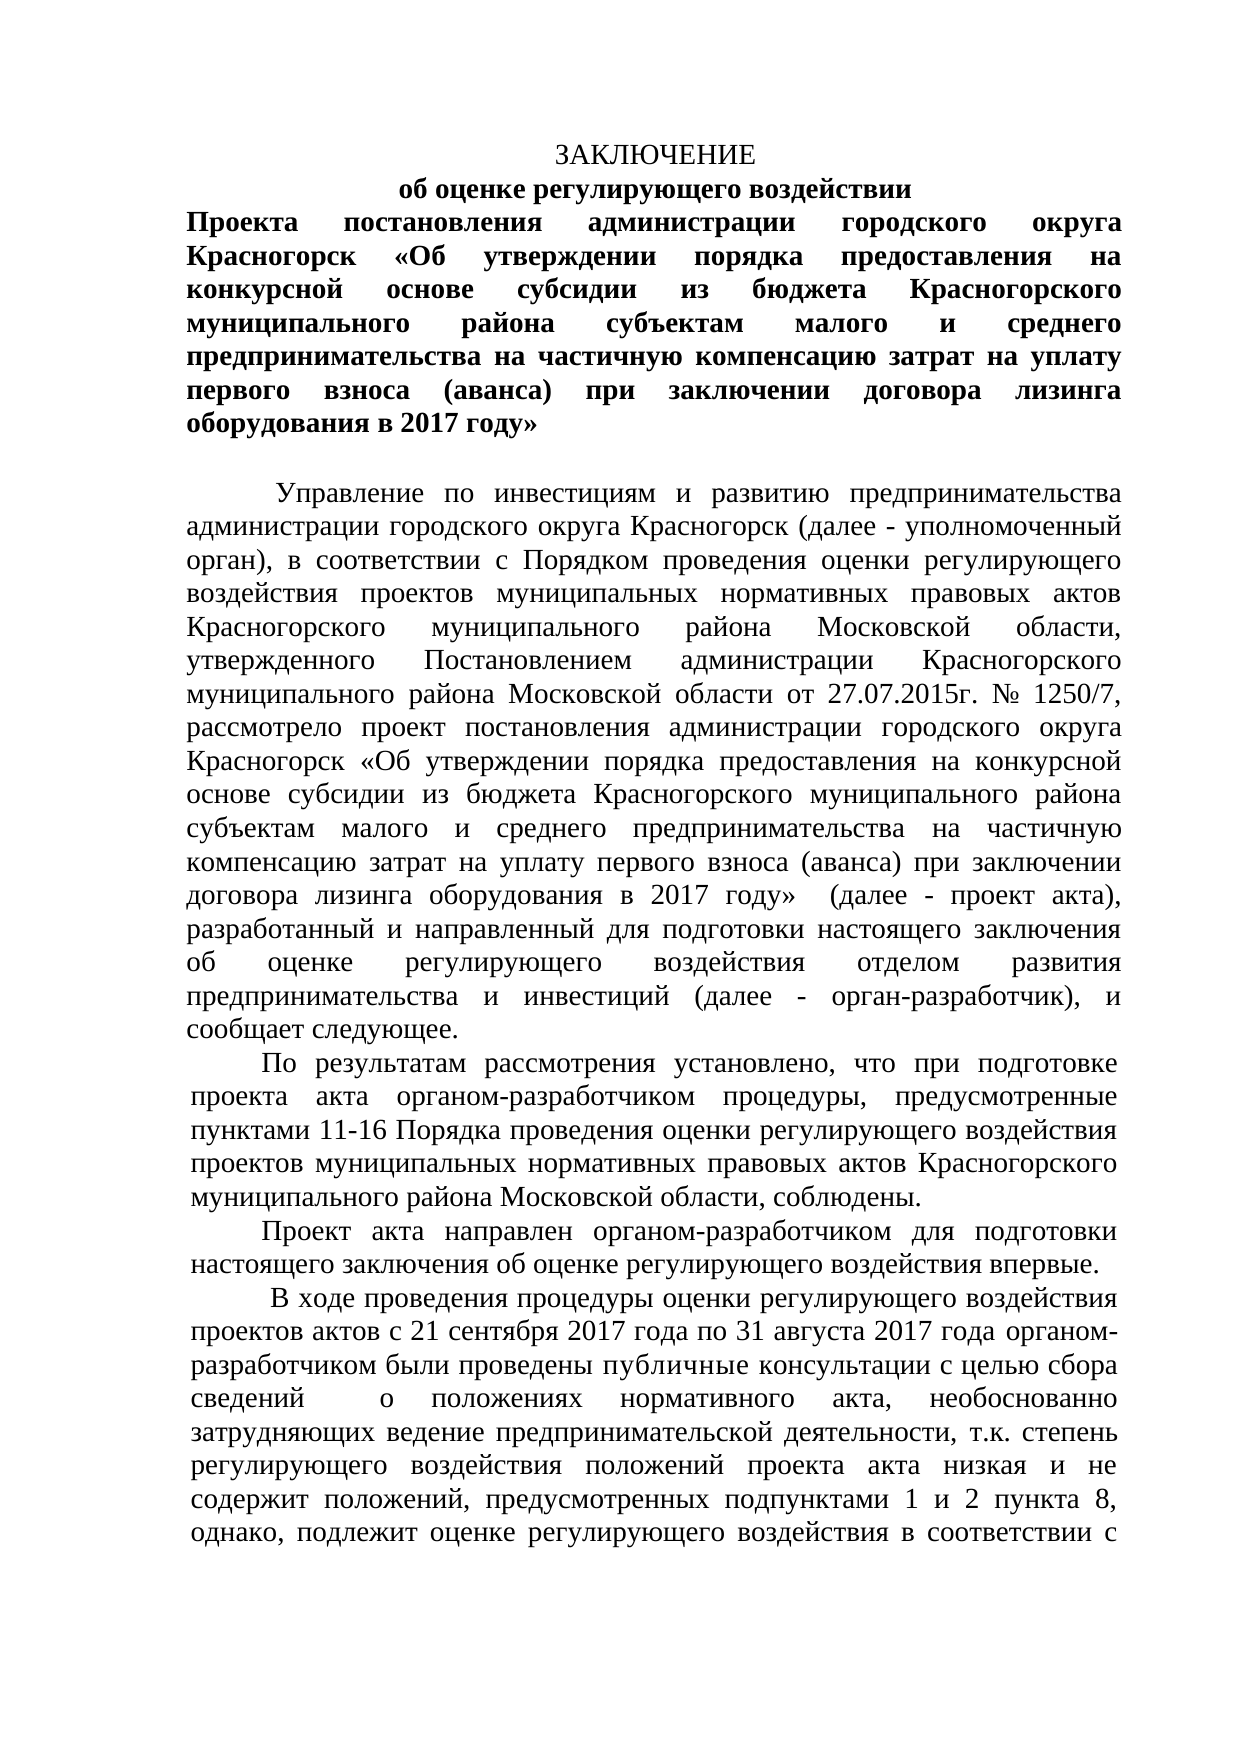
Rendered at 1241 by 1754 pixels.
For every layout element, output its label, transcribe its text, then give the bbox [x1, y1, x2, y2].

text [190, 1280, 1118, 1548]
text Проект акта направлен органом-разработчиком для подготовки настоящего заключения об оценке регулирующего воздействия впервые. [190, 1213, 1118, 1280]
text По результатам рассмотрения установлено, что при подготовке проекта акта органом-разработчиком процедуры, предусмотренные пунктами 11-16 Порядка проведения оценки регулирующего воздействия проектов муниципальных нормативных правовых актов Красногорского муниципального района Московской области, соблюдены. [190, 1045, 1118, 1213]
text Управление по инвестициям и развитию предпринимательства администрации городского округа Красногорск (далее - уполномоченный орган), в соответствии с Порядком проведения оценки регулирующего воздействия проектов муниципальных нормативных правовых актов Красногорского муниципального района Московской области, утвержденного Постановлением администрации Красногорского муниципального района Московской области от 27.07.2015г. № 1250/7, рассмотрело проект постановления администрации городского округа Красногорск «Об утверждении порядка предоставления на конкурсной основе субсидии из бюджета Красногорского муниципального района субъектам малого и среднего предпринимательства на частичную компенсацию затрат на уплату первого взноса (аванса) при заключении договора лизинга оборудования в 2017 году» (далее - проект акта), разработанный и направленный для подготовки настоящего заключения об оценке регулирующего воздействия отделом развития предпринимательства и инвестиций (далее - орган-разработчик), и сообщает следующее. [186, 475, 1122, 1045]
text Проекта постановления администрации городского округа Красногорск «Об утверждении порядка предоставления на конкурсной основе субсидии из бюджета Красногорского муниципального района субъектам малого и среднего предпринимательства на частичную компенсацию затрат на уплату первого взноса (аванса) при заключении договора лизинга оборудования в 2017 году» [186, 204, 1122, 439]
text об оценке регулирующего воздействии [188, 171, 1122, 204]
text ЗАКЛЮЧЕНИЕ [188, 137, 1122, 171]
